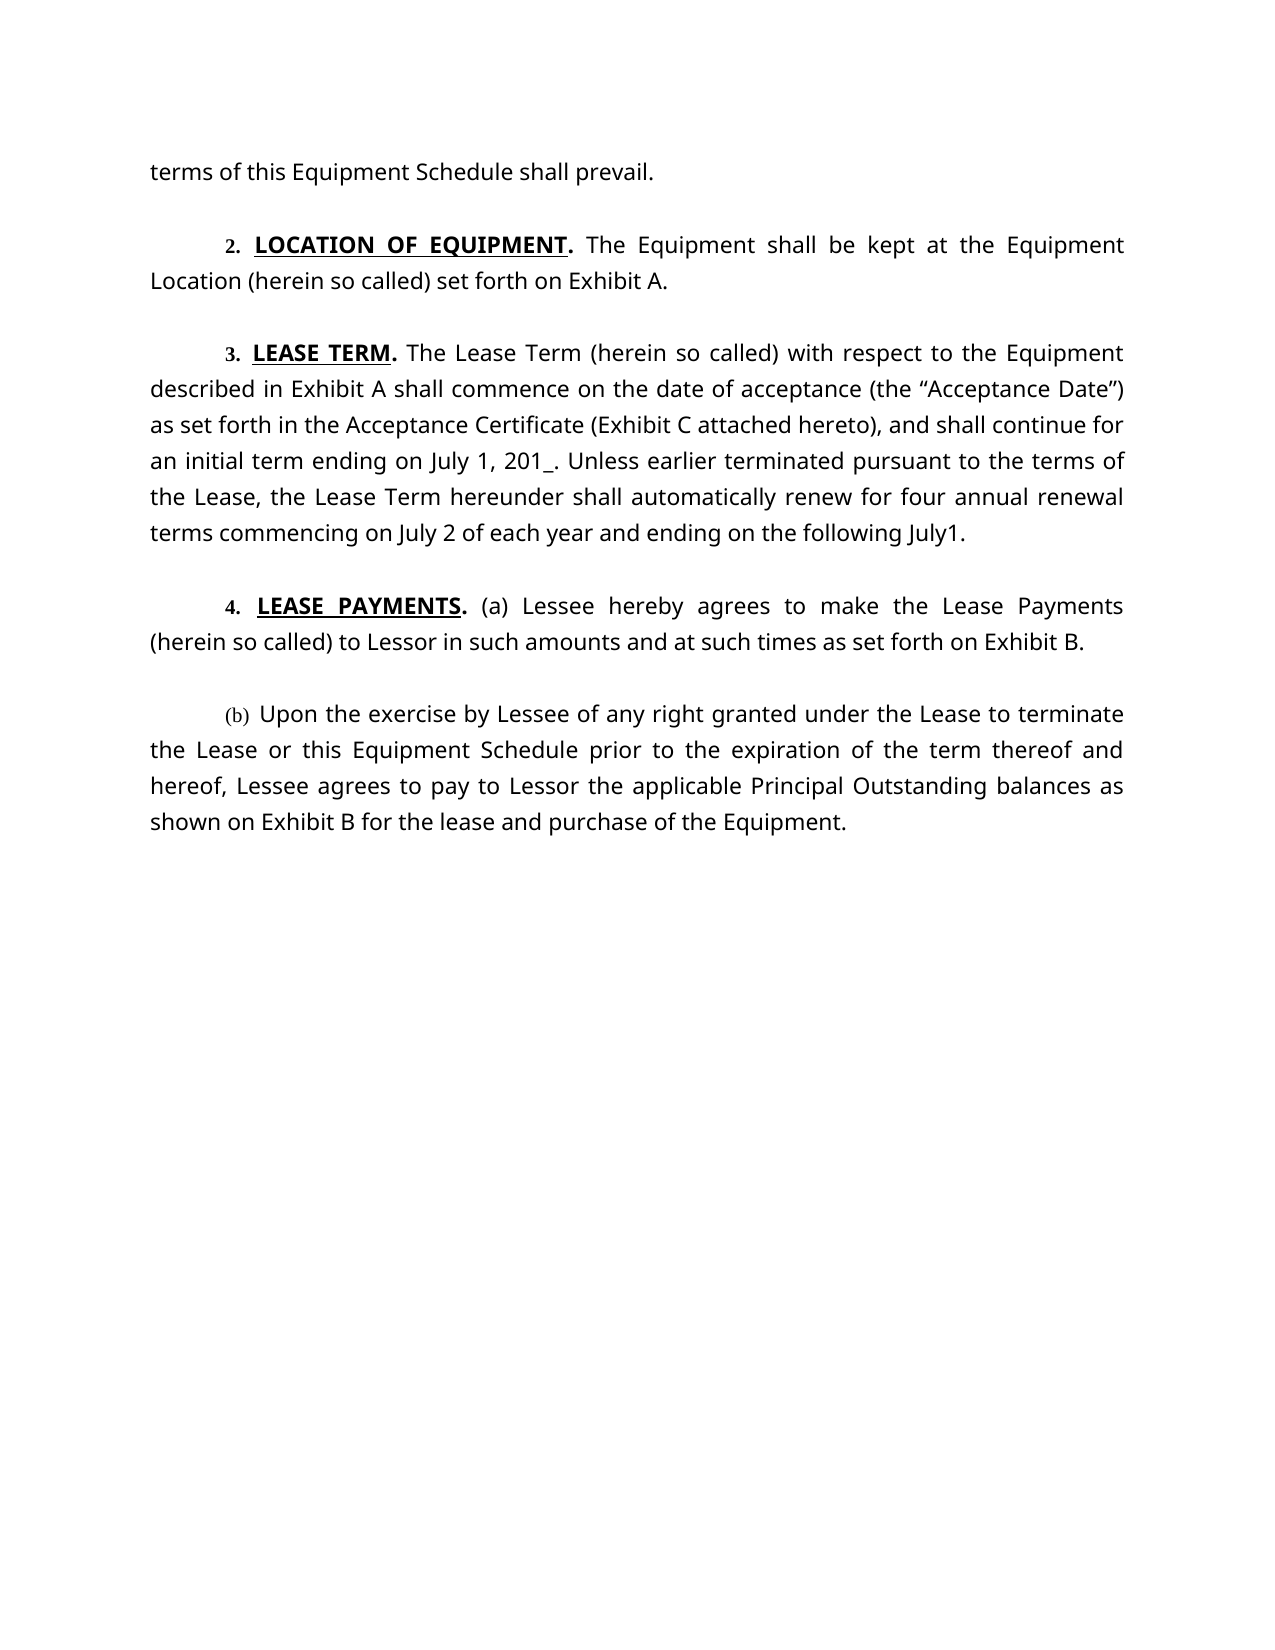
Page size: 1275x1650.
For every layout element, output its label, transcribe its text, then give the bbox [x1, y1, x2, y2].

list LEASE PAYMENTS. (a) Lessee hereby agrees to make the Lease Payments (herein so called) to Lessor in such amounts and at such times as set forth on Exhibit B. [150, 590, 1125, 657]
list Upon the exercise by Lessee of any right granted under the Lease to terminate the Lease or this Equipment Schedule prior to the expiration of the term thereof and hereof, Lessee agrees to pay to Lessor the applicable Principal Outstanding balances as shown on Exhibit B for the lease and purchase of the Equipment. [150, 698, 1125, 837]
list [150, 156, 1125, 187]
list LEASE TERM. The Lease Term (herein so called) with respect to the Equipment described in Exhibit A shall commence on the date of acceptance (the “Acceptance Date”) as set forth in the Acceptance Certificate (Exhibit C attached hereto), and shall continue for an initial term ending on July 1, 201_. Unless earlier terminated pursuant to the terms of the Lease, the Lease Term hereunder shall automatically renew for four annual renewal terms commencing on July 2 of each year and ending on the following July1. [150, 337, 1125, 548]
list LOCATION OF EQUIPMENT. The Equipment shall be kept at the Equipment Location (herein so called) set forth on Exhibit A. [150, 229, 1125, 296]
